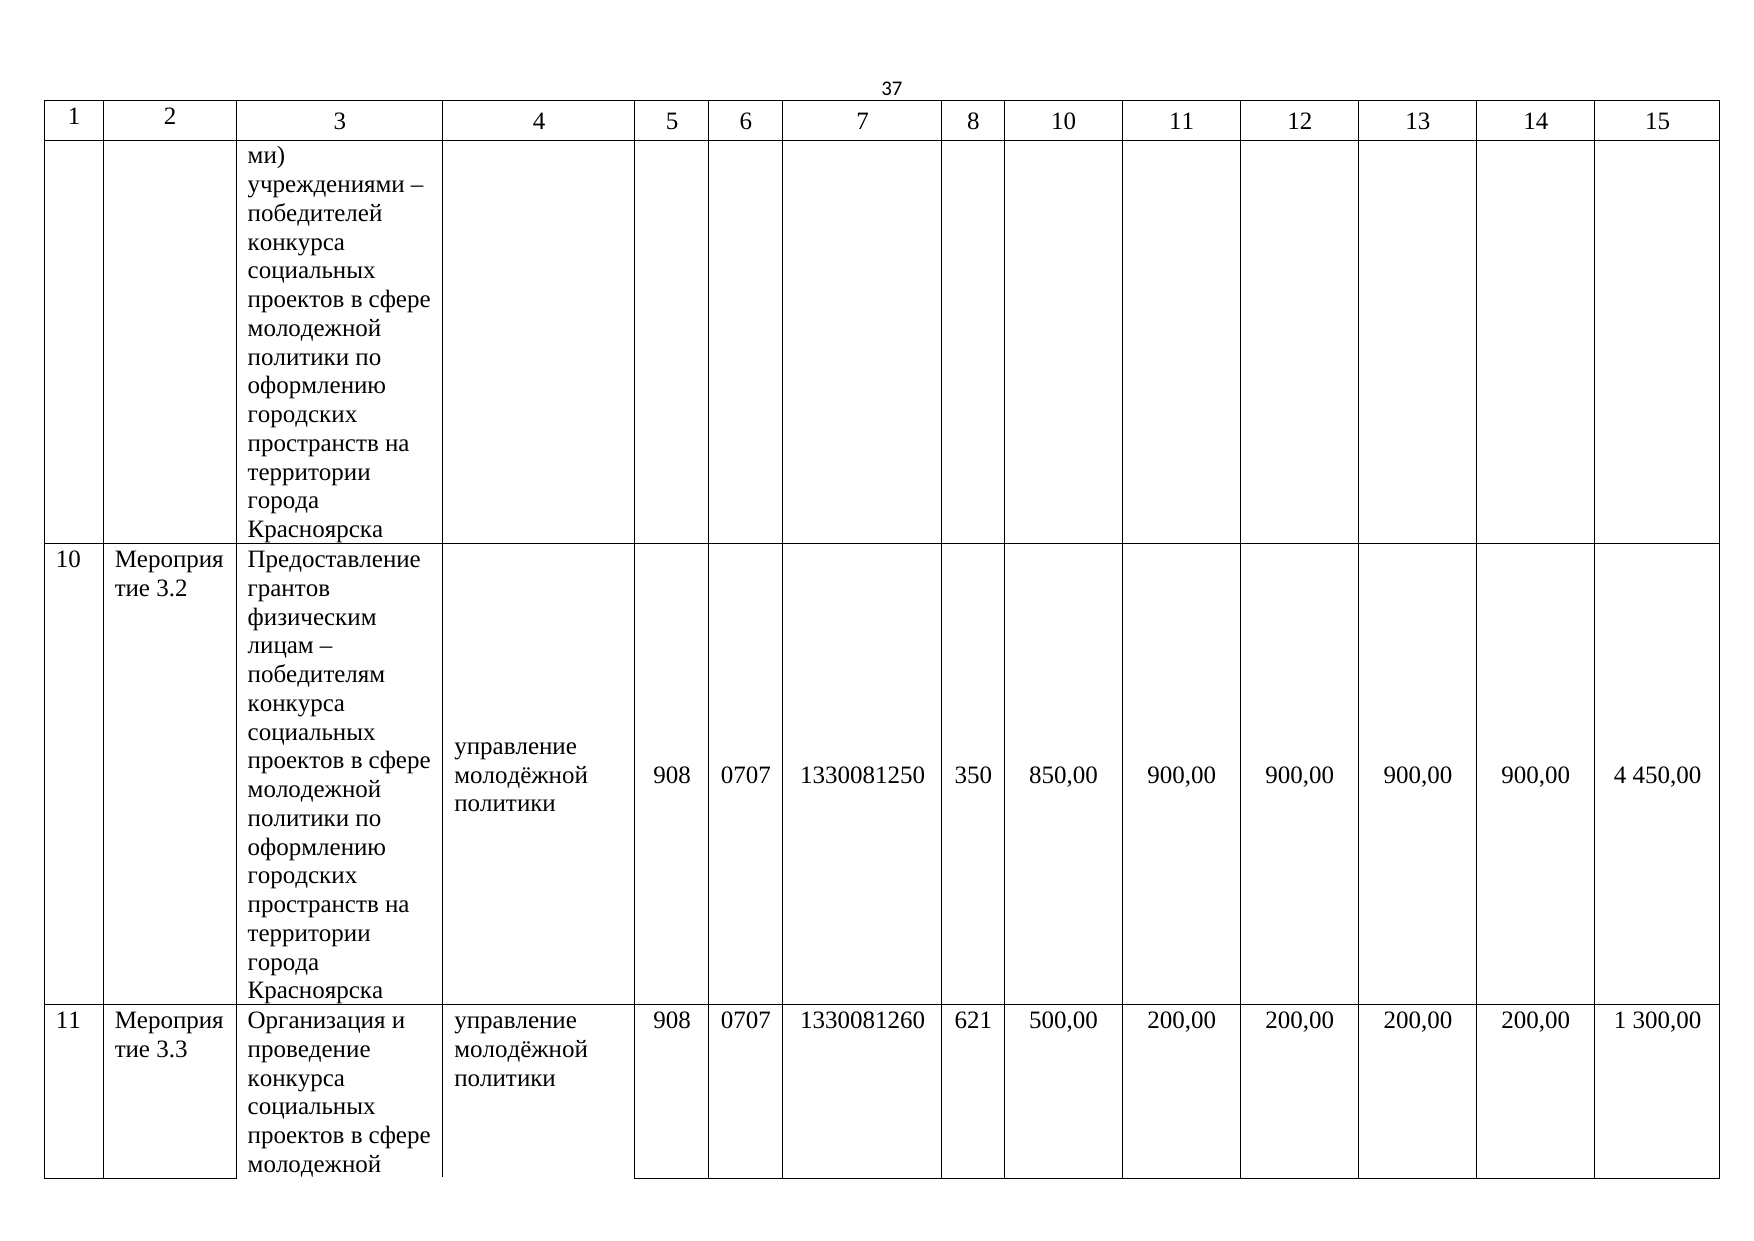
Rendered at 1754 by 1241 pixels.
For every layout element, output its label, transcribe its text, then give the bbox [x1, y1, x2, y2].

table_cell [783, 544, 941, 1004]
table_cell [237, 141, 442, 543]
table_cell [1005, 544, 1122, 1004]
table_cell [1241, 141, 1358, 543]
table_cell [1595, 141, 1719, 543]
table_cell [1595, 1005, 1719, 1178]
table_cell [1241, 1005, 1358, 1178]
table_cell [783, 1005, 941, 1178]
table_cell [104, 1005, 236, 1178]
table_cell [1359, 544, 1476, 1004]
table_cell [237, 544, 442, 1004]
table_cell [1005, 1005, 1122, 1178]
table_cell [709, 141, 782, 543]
table_header 1 [45, 101, 103, 139]
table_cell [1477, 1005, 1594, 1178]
table_header 5 [635, 101, 708, 139]
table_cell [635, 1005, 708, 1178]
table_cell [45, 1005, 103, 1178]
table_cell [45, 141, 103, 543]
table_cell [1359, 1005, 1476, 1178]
table_header 15 [1595, 101, 1719, 139]
table_header 11 [1123, 101, 1240, 139]
table_header 2 [104, 101, 236, 139]
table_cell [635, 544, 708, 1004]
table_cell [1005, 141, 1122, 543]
table_header 14 [1477, 101, 1594, 139]
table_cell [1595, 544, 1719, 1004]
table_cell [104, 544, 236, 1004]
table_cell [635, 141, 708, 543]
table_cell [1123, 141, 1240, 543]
table_header 6 [709, 101, 782, 139]
table_header 3 [237, 101, 442, 139]
table_header 12 [1241, 101, 1358, 139]
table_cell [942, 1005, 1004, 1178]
table_header 10 [1005, 101, 1122, 139]
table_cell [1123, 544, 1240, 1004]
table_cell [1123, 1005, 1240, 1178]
table_header 13 [1359, 101, 1476, 139]
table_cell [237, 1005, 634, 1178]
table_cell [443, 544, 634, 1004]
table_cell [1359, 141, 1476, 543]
table_header 4 [443, 101, 634, 139]
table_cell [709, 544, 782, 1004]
table_header 7 [783, 101, 941, 139]
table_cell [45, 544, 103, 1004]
table_header 8 [942, 101, 1004, 139]
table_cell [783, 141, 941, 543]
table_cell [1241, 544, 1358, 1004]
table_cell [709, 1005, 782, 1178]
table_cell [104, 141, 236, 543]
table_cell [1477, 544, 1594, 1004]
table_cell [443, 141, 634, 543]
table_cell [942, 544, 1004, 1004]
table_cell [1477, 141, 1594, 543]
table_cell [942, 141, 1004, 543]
